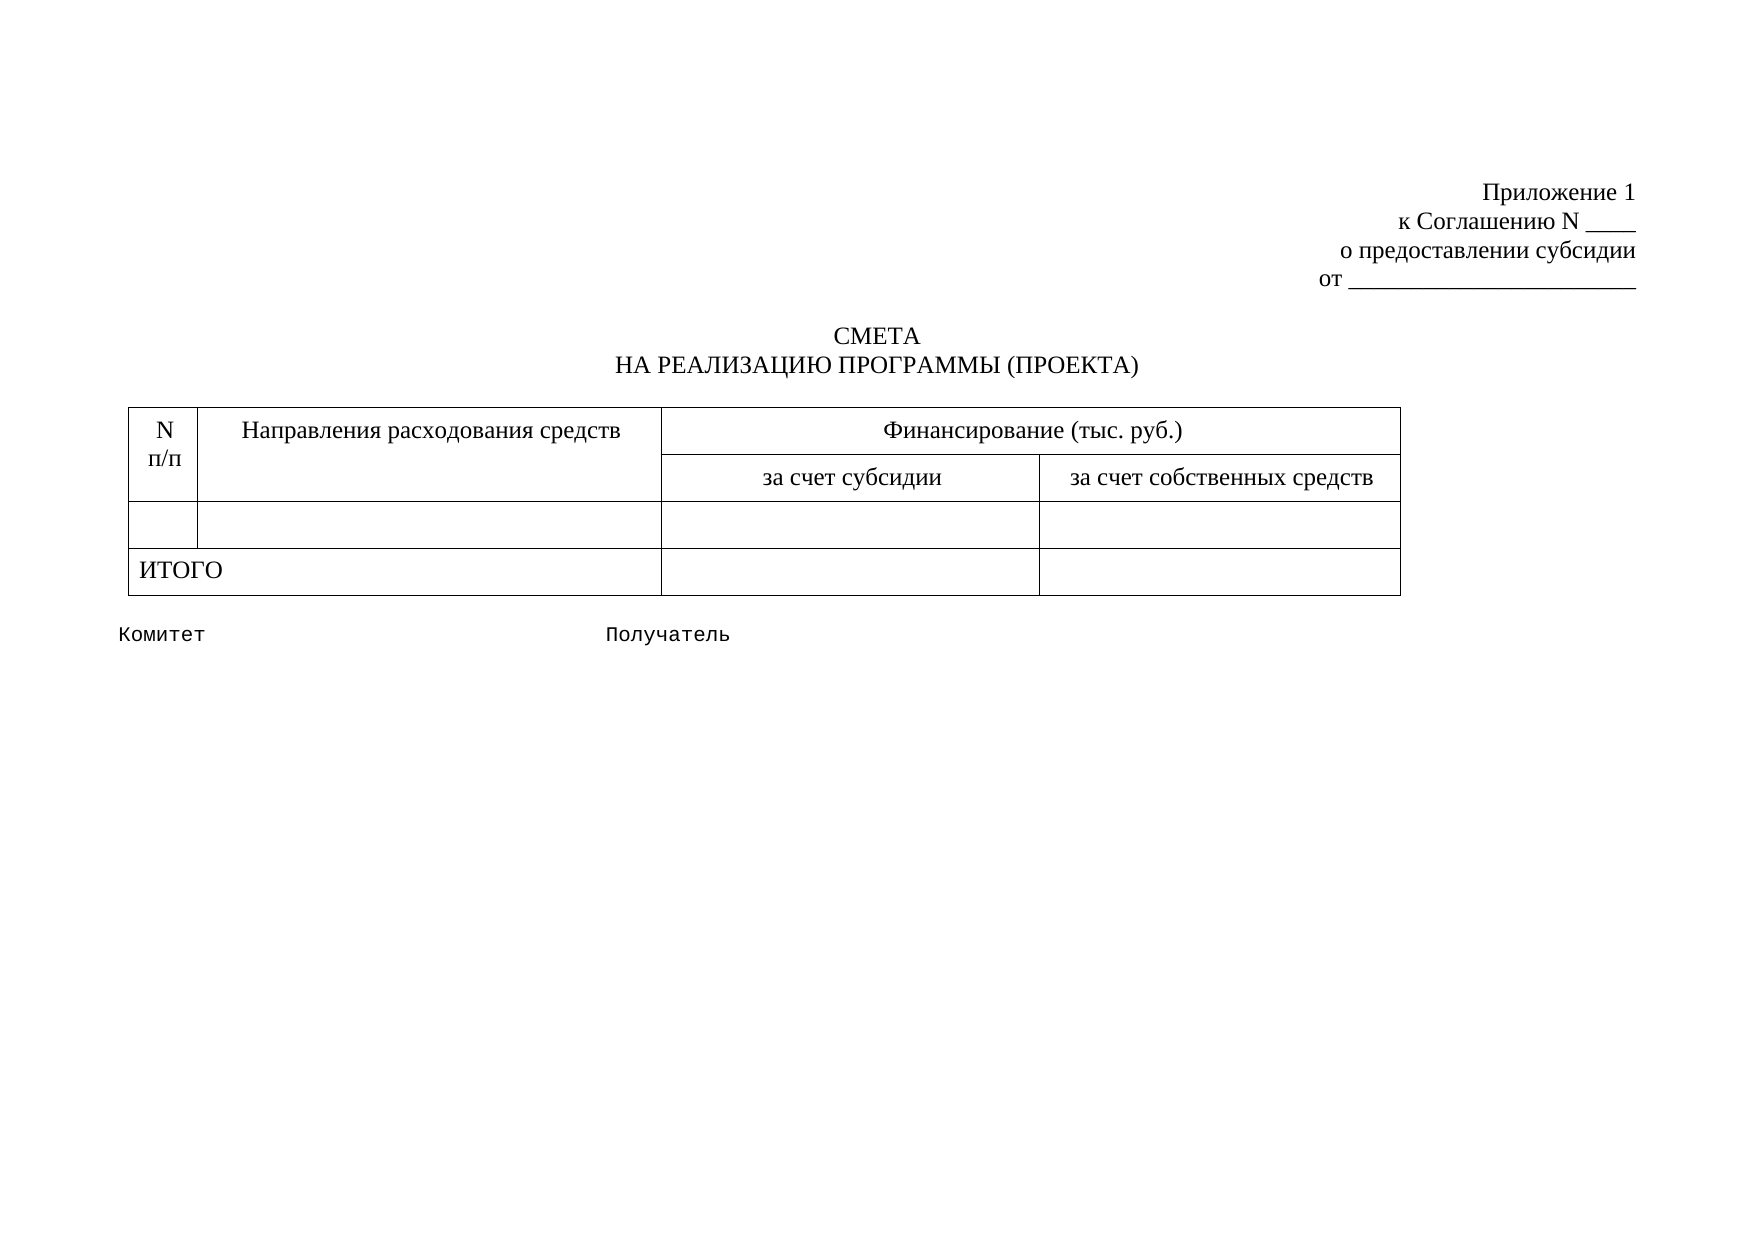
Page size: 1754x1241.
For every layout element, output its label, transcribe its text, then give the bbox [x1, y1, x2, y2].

table_cell [662, 502, 1039, 548]
table_cell [662, 549, 1039, 595]
table_cell [1040, 502, 1400, 548]
text Приложение 1 [118, 177, 1636, 206]
table_header Финансирование (тыс. руб.) [662, 408, 1400, 454]
table_cell за счет субсидии [662, 455, 1039, 501]
table_cell [198, 502, 661, 548]
table_header N п/п [129, 408, 197, 501]
table_cell [129, 502, 197, 548]
text к Соглашению N ____ [118, 206, 1636, 235]
table_cell [1040, 549, 1400, 595]
table_cell ИТОГО [129, 549, 661, 595]
text от _______________________ [118, 263, 1636, 292]
table_header Направления расходования средств [198, 408, 661, 501]
text Комитет Получатель [118, 624, 1636, 648]
text о предоставлении субсидии [118, 235, 1636, 263]
text СМЕТА [118, 321, 1636, 350]
table_cell за счет собственных средств [1040, 455, 1400, 501]
text НА РЕАЛИЗАЦИЮ ПРОГРАММЫ (ПРОЕКТА) [118, 350, 1636, 378]
